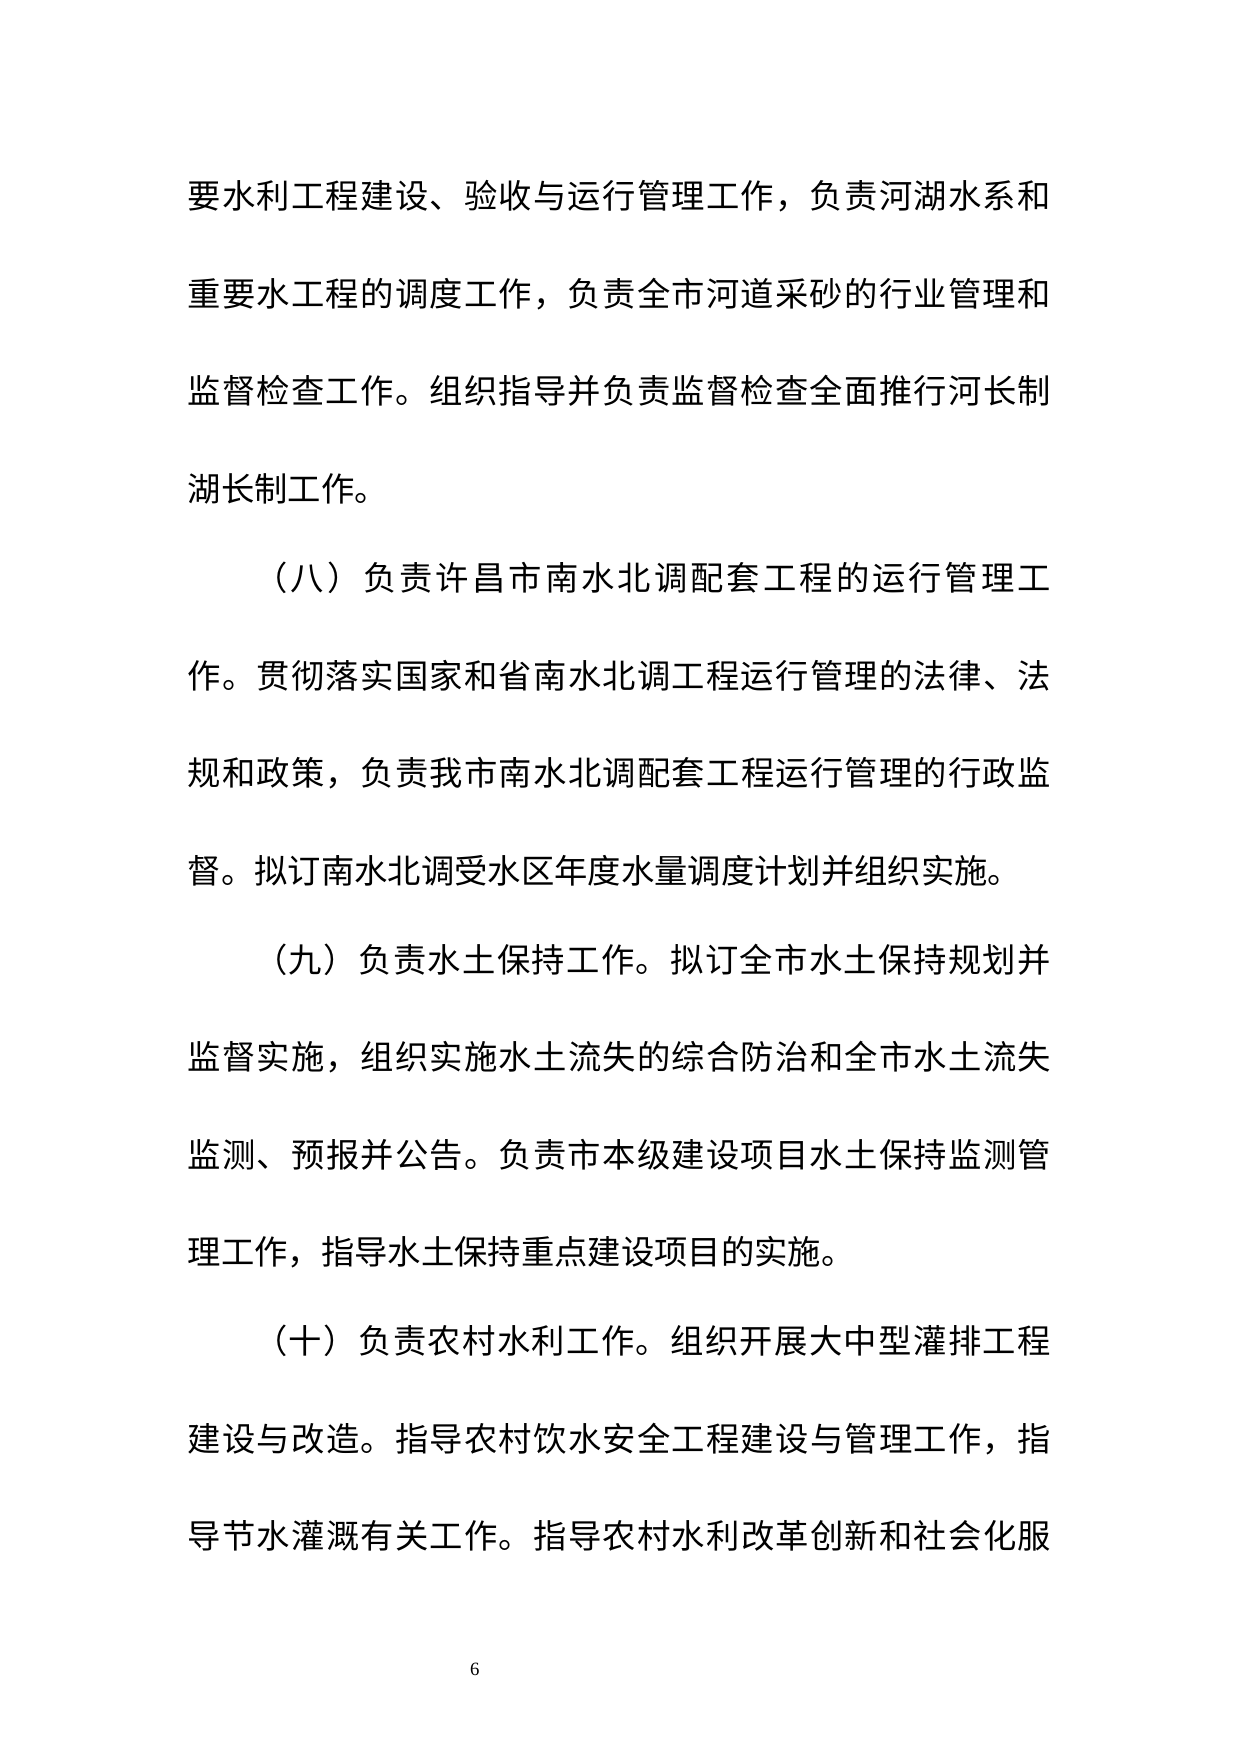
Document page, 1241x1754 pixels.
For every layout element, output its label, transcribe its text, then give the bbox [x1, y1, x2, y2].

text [187, 162, 1053, 519]
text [187, 1307, 1053, 1567]
text （八）负责许昌市南水北调配套工程的运行管理工作。贯彻落实国家和省南水北调工程运行管理的法律、法规和政策，负责我市南水北调配套工程运行管理的行政监督。拟订南水北调受水区年度水量调度计划并组织实施。 [187, 543, 1053, 901]
text （九）负责水土保持工作。拟订全市水土保持规划并监督实施，组织实施水土流失的综合防治和全市水土流失监测、预报并公告。负责市本级建设项目水土保持监测管理工作，指导水土保持重点建设项目的实施。 [187, 925, 1053, 1283]
